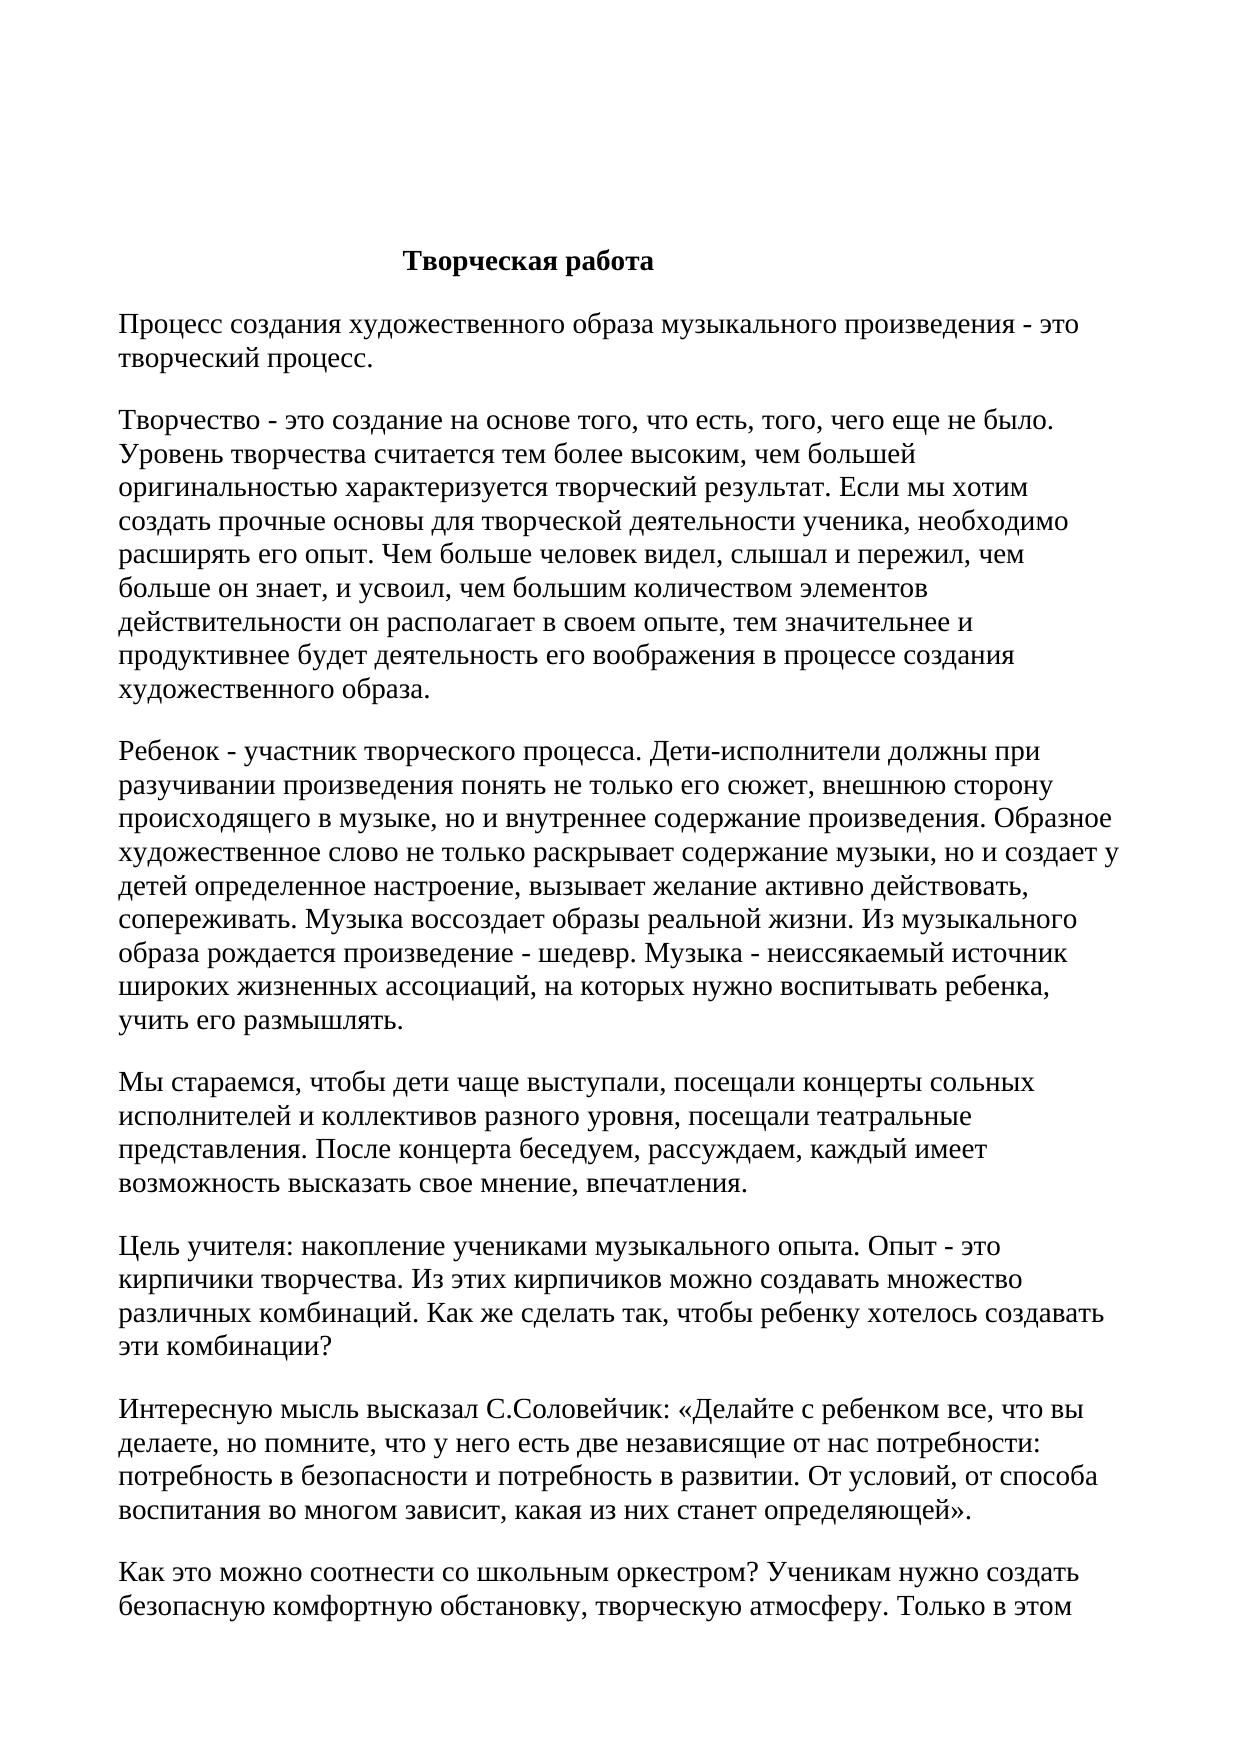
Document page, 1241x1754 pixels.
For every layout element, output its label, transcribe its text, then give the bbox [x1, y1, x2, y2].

text Процесс создания художественного образа музыкального произведения - это творческий процесс. [118, 306, 1122, 373]
text Интересную мысль высказал С.Соловейчик: «Делайте с ребенком все, что вы делаете, но помните, что у него есть две независящие от нас потребности: потребность в безопасности и потребность в развитии. От условий, от способа воспитания во многом зависит, какая из них станет определяющей». [118, 1391, 1122, 1525]
text Творчество - это создание на основе того, что есть, того, чего еще не было. Уровень творчества считается тем более высоким, чем большей оригинальностью характеризуется творческий результат. Если мы хотим создать прочные основы для творческой деятельности ученика, необходимо расширять его опыт. Чем больше человек видел, слышал и пережил, чем больше он знает, и усвоил, чем большим количеством элементов действительности он располагает в своем опыте, тем значительнее и продуктивнее будет деятельность его воображения в процессе создания художественного образа. [118, 402, 1122, 704]
text Творческая работа [118, 243, 1122, 277]
text Ребенок - участник творческого процесса. Дети-исполнители должны при разучивании произведения понять не только его сюжет, внешнюю сторону происходящего в музыке, но и внутреннее содержание произведения. Образное художественное слово не только раскрывает содержание музыки, но и создает у детей определенное настроение, вызывает желание активно действовать, сопереживать. Музыка воссоздает образы реальной жизни. Из музыкального образа рождается произведение - шедевр. Музыка - неиссякаемый источник широких жизненных ассоциаций, на которых нужно воспитывать ребенка, учить его размышлять. [118, 733, 1122, 1035]
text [118, 1554, 1122, 1622]
text Мы стараемся, чтобы дети чаще выступали, посещали концерты сольных исполнителей и коллективов разного уровня, посещали театральные представления. После концерта беседуем, рассуждаем, каждый имеет возможность высказать свое мнение, впечатления. [118, 1064, 1122, 1199]
text Цель учителя: накопление учениками музыкального опыта. Опыт - это кирпичики творчества. Из этих кирпичиков можно создавать множество различных комбинаций. Как же сделать так, чтобы ребенку хотелось создавать эти комбинации? [118, 1228, 1122, 1362]
